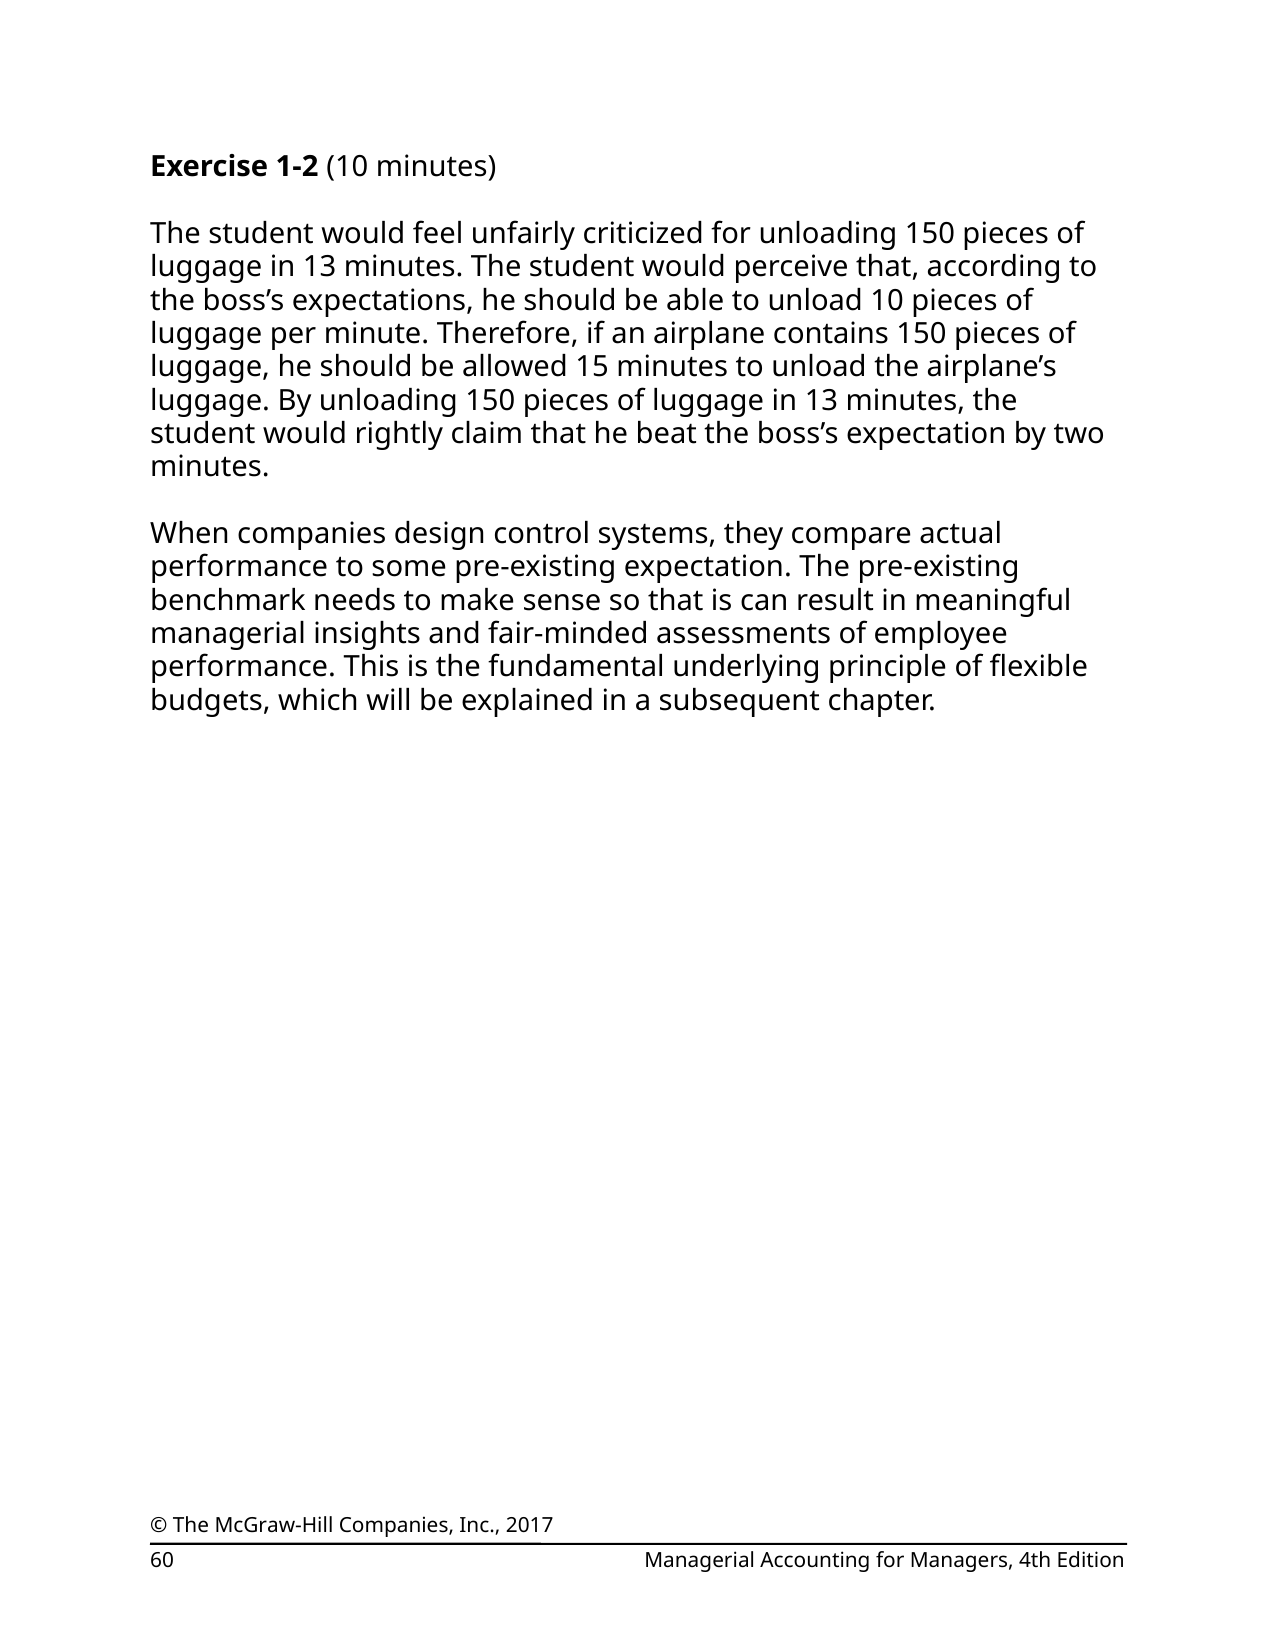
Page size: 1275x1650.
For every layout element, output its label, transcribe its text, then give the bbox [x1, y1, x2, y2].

text The student would feel unfairly criticized for unloading 150 pieces of luggage in 13 minutes. The student would perceive that, according to the boss’s expectations, he should be able to unload 10 pieces of luggage per minute. Therefore, if an airplane contains 150 pieces of luggage, he should be allowed 15 minutes to unload the airplane’s luggage. By unloading 150 pieces of luggage in 13 minutes, the student would rightly claim that he beat the boss’s expectation by two minutes. [150, 217, 1125, 483]
text Exercise 1-2 (10 minutes) [150, 150, 1125, 183]
text When companies design control systems, they compare actual performance to some pre-existing expectation. The pre-existing benchmark needs to make sense so that is can result in meaningful managerial insights and fair-minded assessments of employee performance. This is the fundamental underlying principle of flexible budgets, which will be explained in a subsequent chapter. [150, 517, 1125, 717]
